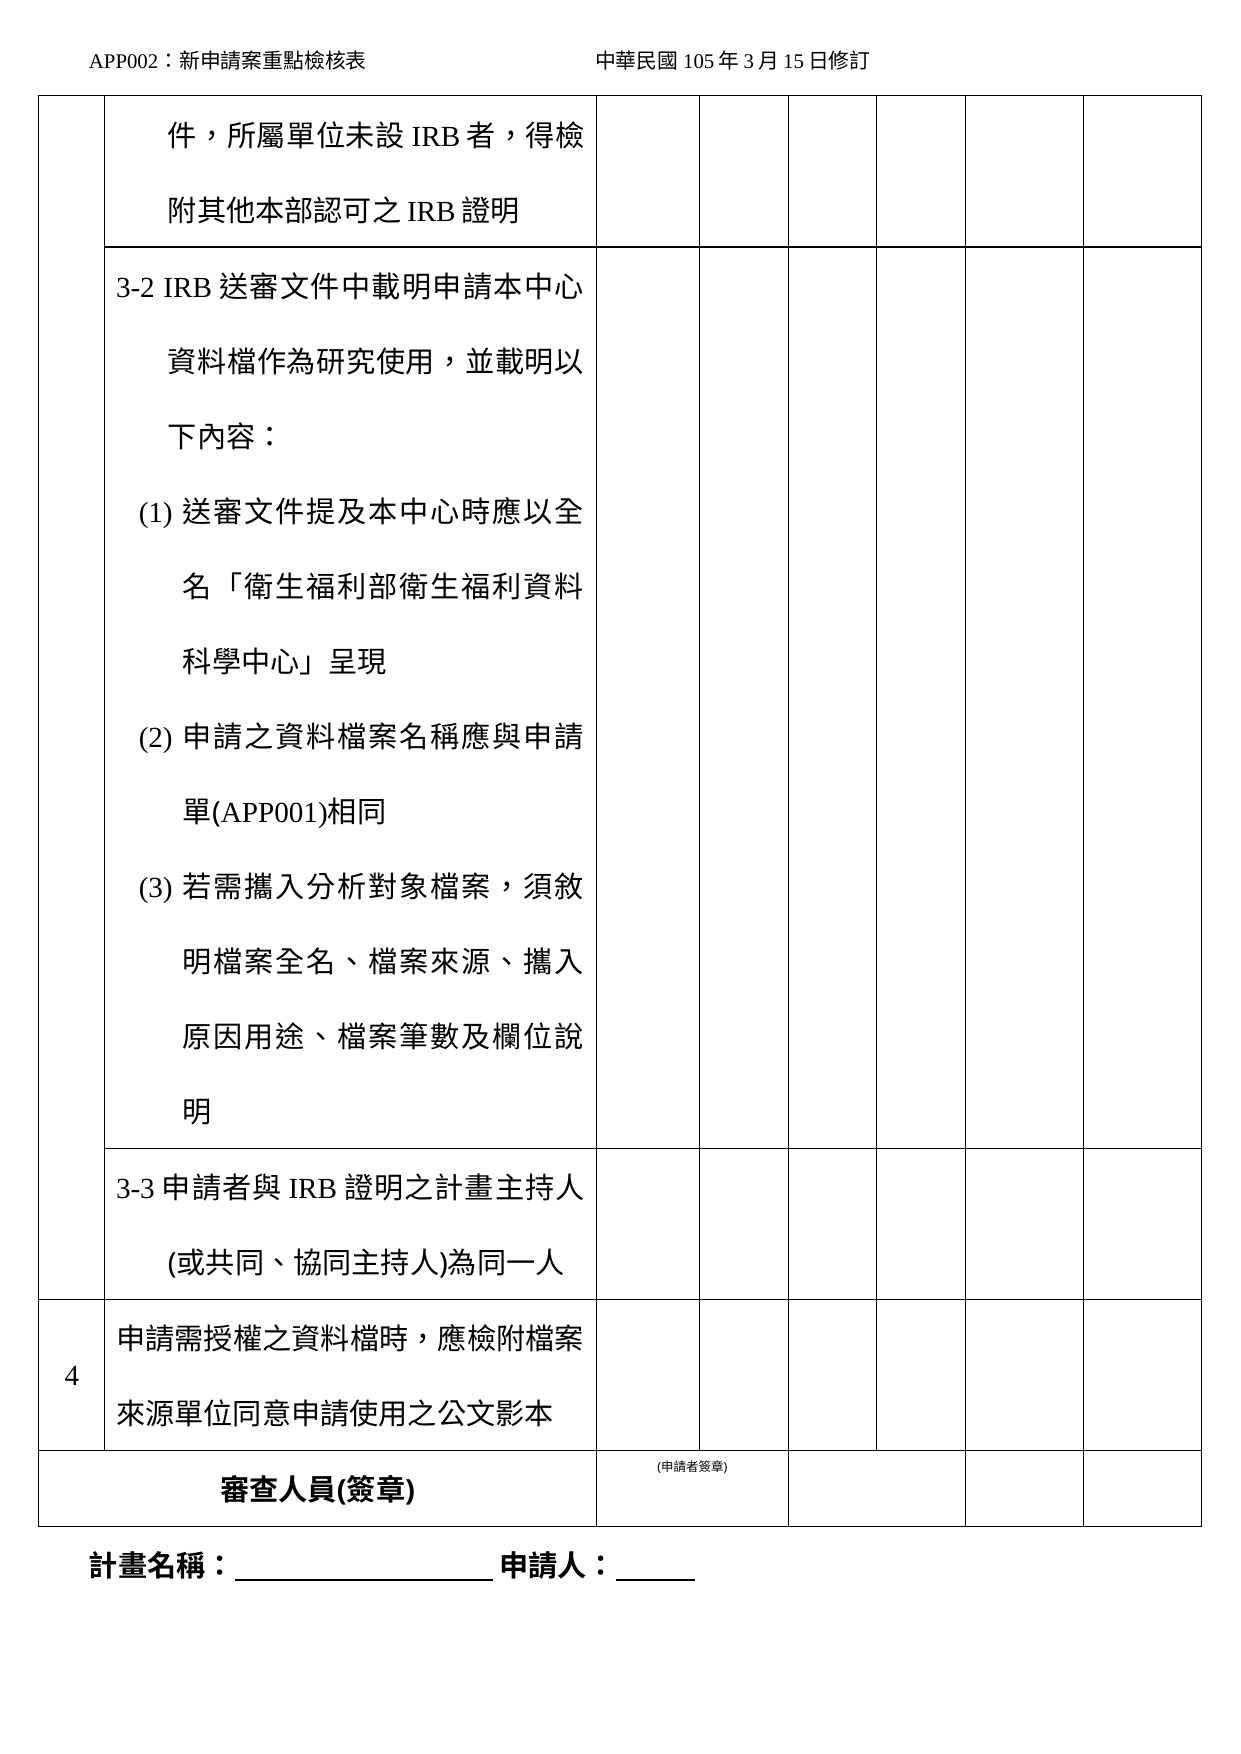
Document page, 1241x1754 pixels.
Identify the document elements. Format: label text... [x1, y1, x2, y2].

table_cell [700, 96, 788, 246]
text 計畫名稱： 申請人： [89, 1527, 1152, 1602]
table_cell [597, 248, 699, 1147]
table_cell [597, 1300, 699, 1449]
table_cell [789, 1300, 876, 1449]
table_cell [700, 1300, 788, 1449]
table_cell [966, 1451, 1083, 1526]
table_cell [1084, 96, 1201, 246]
table_cell 3-2 IRB送審文件中載明申請本中心資料檔作為研究使用，並載明以下內容： 送審文件提及本中心時應以全名「衛生福利部衛生福利資料科學中心」呈現 申請之資料檔案名稱應與申請單(APP001)相同 若需攜入分析對象檔案，須敘明檔案全名、檔案來源、攜入原因用途、檔案筆數及欄位說明 [105, 248, 596, 1147]
table_cell [1084, 248, 1201, 1147]
table_cell [789, 1149, 876, 1298]
table_cell (申請者簽章) [597, 1451, 788, 1526]
table_cell 3 [39, 96, 104, 1298]
table_cell [877, 1149, 965, 1298]
table_cell [789, 1451, 965, 1526]
table_cell [597, 1149, 699, 1298]
table_cell [877, 1300, 965, 1449]
table_cell 4 [39, 1300, 104, 1449]
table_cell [105, 96, 596, 246]
table_cell [700, 248, 788, 1147]
table_cell [966, 248, 1083, 1147]
table_cell [700, 1149, 788, 1298]
table_cell 3-3申請者與IRB證明之計畫主持人(或共同、協同主持人)為同一人 [105, 1149, 596, 1298]
table_cell [877, 96, 965, 246]
table_cell [877, 248, 965, 1147]
table_cell [1084, 1149, 1201, 1298]
table_cell [966, 96, 1083, 246]
table_cell [1084, 1300, 1201, 1449]
table_cell [789, 96, 876, 246]
table_cell [597, 96, 699, 246]
table_cell [1084, 1451, 1201, 1526]
table_cell [966, 1149, 1083, 1298]
table_cell [789, 248, 876, 1147]
table_cell 審查人員(簽章) [39, 1451, 596, 1526]
table_cell 申請需授權之資料檔時，應檢附檔案來源單位同意申請使用之公文影本 [105, 1300, 596, 1449]
table_cell [966, 1300, 1083, 1449]
